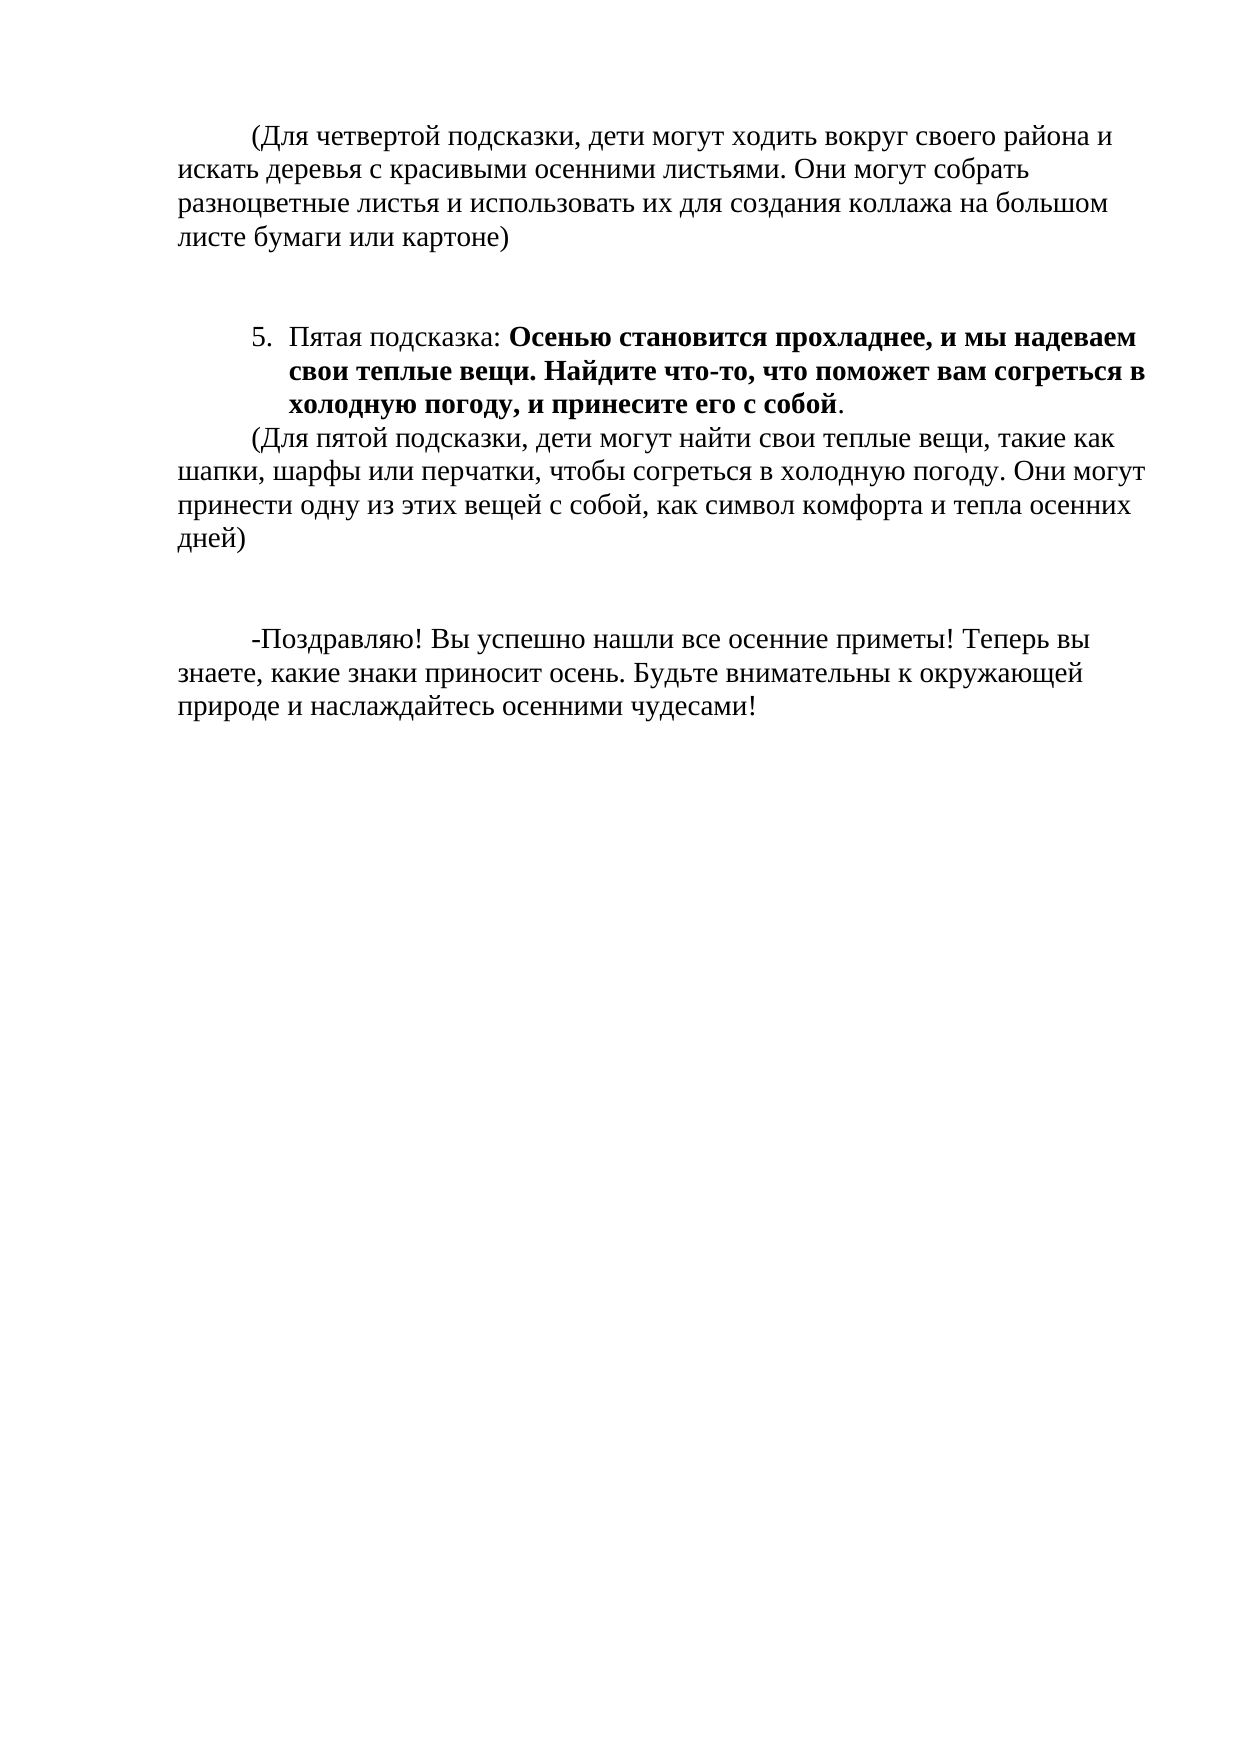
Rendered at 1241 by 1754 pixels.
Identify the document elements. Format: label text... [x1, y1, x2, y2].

list Пятая подсказка: Осенью становится прохладнее, и мы надеваем свои теплые вещи. Найдите что-то, что поможет вам согреться в холодную погоду, и принесите его с собой. [251, 319, 1152, 420]
text (Для четвертой подсказки, дети могут ходить вокруг своего района и искать деревья с красивыми осенними листьями. Они могут собрать разноцветные листья и использовать их для создания коллажа на большом листе бумаги или картоне) [177, 118, 1152, 252]
text (Для пятой подсказки, дети могут найти свои теплые вещи, такие как шапки, шарфы или перчатки, чтобы согреться в холодную погоду. Они могут принести одну из этих вещей с собой, как символ комфорта и тепла осенних дней) [177, 420, 1152, 554]
text -Поздравляю! Вы успешно нашли все осенние приметы! Теперь вы знаете, какие знаки приносит осень. Будьте внимательны к окружающей природе и наслаждайтесь осенними чудесами! [177, 621, 1152, 722]
